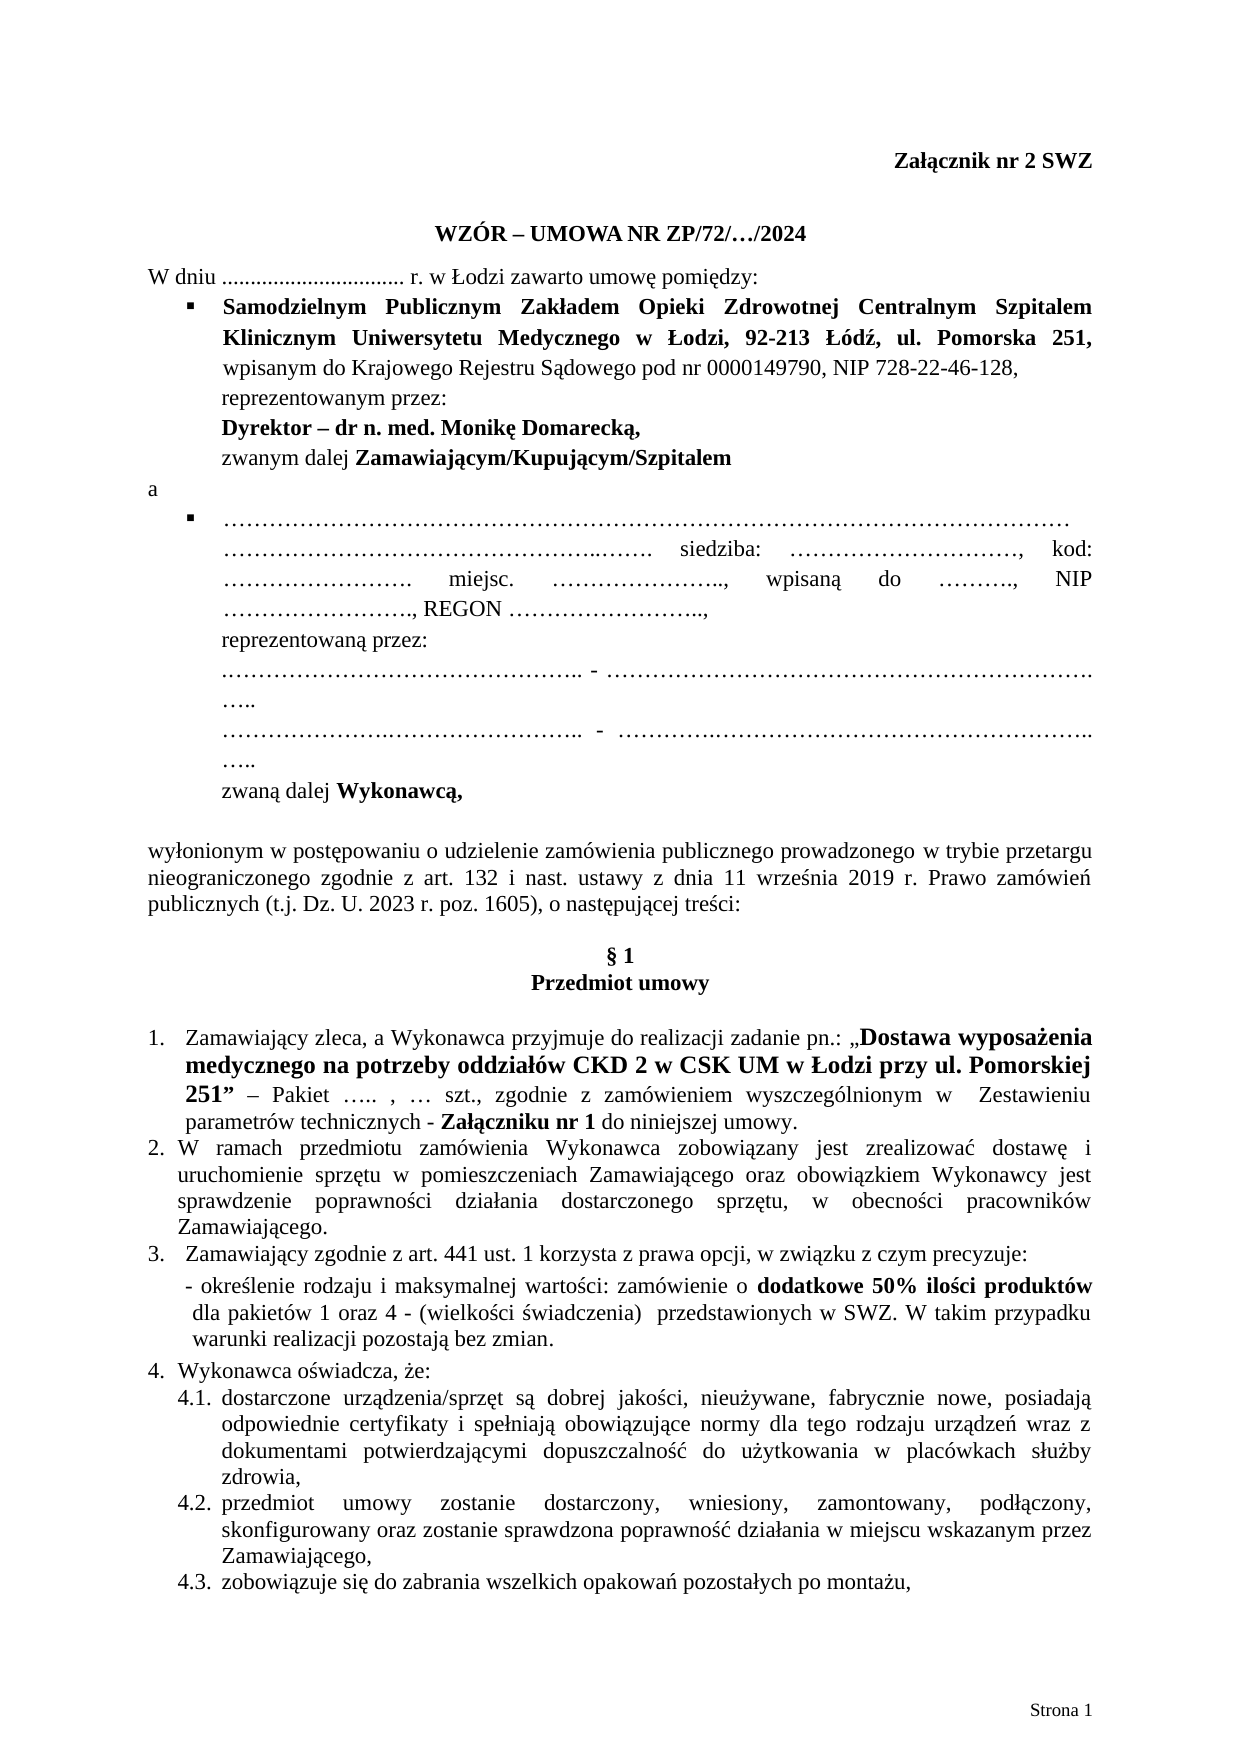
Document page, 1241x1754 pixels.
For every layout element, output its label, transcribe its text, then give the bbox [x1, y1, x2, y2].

list Zamawiający zgodnie z art. 441 ust. 1 korzysta z prawa opcji, w związku z czym precyzuje: [148, 1240, 1093, 1266]
text Przedmiot umowy [148, 969, 1093, 995]
text zwaną dalej Wykonawcą, [221, 777, 1093, 803]
list Zamawiający zleca, a Wykonawca przyjmuje do realizacji zadanie pn.: „Dostawa wyposażenia medycznego na potrzeby oddziałów CKD 2 w CSK UM w Łodzi przy ul. Pomorskiej 251” – Pakiet ….. , … szt., zgodnie z zamówieniem wyszczególnionym w Zestawieniu parametrów technicznych - Załączniku nr 1 do niniejszej umowy. [148, 1022, 1093, 1134]
text Dyrektor – dr n. med. Monikę Domarecką, [221, 414, 1093, 441]
text reprezentowaną przez: [221, 626, 1093, 652]
list Samodzielnym Publicznym Zakładem Opieki Zdrowotnej Centralnym Szpitalem Klinicznym Uniwersytetu Medycznego w Łodzi, 92-213 Łódź, ul. Pomorska 251, wpisanym do Krajowego Rejestru Sądowego pod nr 0000149790, NIP 728-22-46-128, [185, 293, 1093, 380]
text reprezentowanym przez: [221, 384, 1093, 410]
title WZÓR – UMOWA NR ZP/72/…/2024 [148, 221, 1093, 247]
list zobowiązuje się do zabrania wszelkich opakowań pozostałych po montażu, [177, 1568, 1093, 1595]
list W ramach przedmiotu zamówienia Wykonawca zobowiązany jest zrealizować dostawę i uruchomienie sprzętu w pomieszczeniach Zamawiającego oraz obowiązkiem Wykonawcy jest sprawdzenie poprawności działania dostarczonego sprzętu, w obecności pracowników Zamawiającego. [148, 1134, 1093, 1240]
text - określenie rodzaju i maksymalnej wartości: zamówienie o dodatkowe 50% ilości produktów dla pakietów 1 oraz 4 - (wielkości świadczenia) przedstawionych w SWZ. W takim przypadku warunki realizacji pozostają bez zmian. [185, 1272, 1093, 1351]
list przedmiot umowy zostanie dostarczony, wniesiony, zamontowany, podłączony, skonfigurowany oraz zostanie sprawdzona poprawność działania w miejscu wskazanym przez Zamawiającego, [177, 1489, 1093, 1568]
list dostarczone urządzenia/sprzęt są dobrej jakości, nieużywane, fabrycznie nowe, posiadają odpowiednie certyfikaty i spełniają obowiązujące normy dla tego rodzaju urządzeń wraz z dokumentami potwierdzającymi dopuszczalność do użytkowania w placówkach służby zdrowia, [177, 1384, 1093, 1489]
text .……………………………………….. - ……………………………………………………….….. [221, 656, 1093, 712]
text § 1 [148, 943, 1093, 969]
list Wykonawca oświadcza, że: [148, 1358, 1093, 1384]
text a [148, 475, 1093, 501]
text Załącznik nr 2 SWZ [148, 148, 1093, 174]
text ………………….…………………….. - ………….…………………………………………..….. [221, 716, 1093, 773]
list ……………………………………………………………………………………………………………………………………………..……. siedziba: …………………………, kod: ……………………. miejsc. ………………….., wpisaną do ………., NIP ……………………., REGON …………………….., [185, 505, 1093, 622]
text zwanym dalej Zamawiającym/Kupującym/Szpitalem [221, 444, 1093, 471]
text wyłonionym w postępowaniu o udzielenie zamówienia publicznego prowadzonego w trybie przetargu nieograniczonego zgodnie z art. 132 i nast. ustawy z dnia 11 września 2019 r. Prawo zamówień publicznych (t.j. Dz. U. 2023 r. poz. 1605), o następującej treści: [148, 837, 1093, 916]
text W dniu ................................ r. w Łodzi zawarto umowę pomiędzy: [148, 263, 1093, 289]
